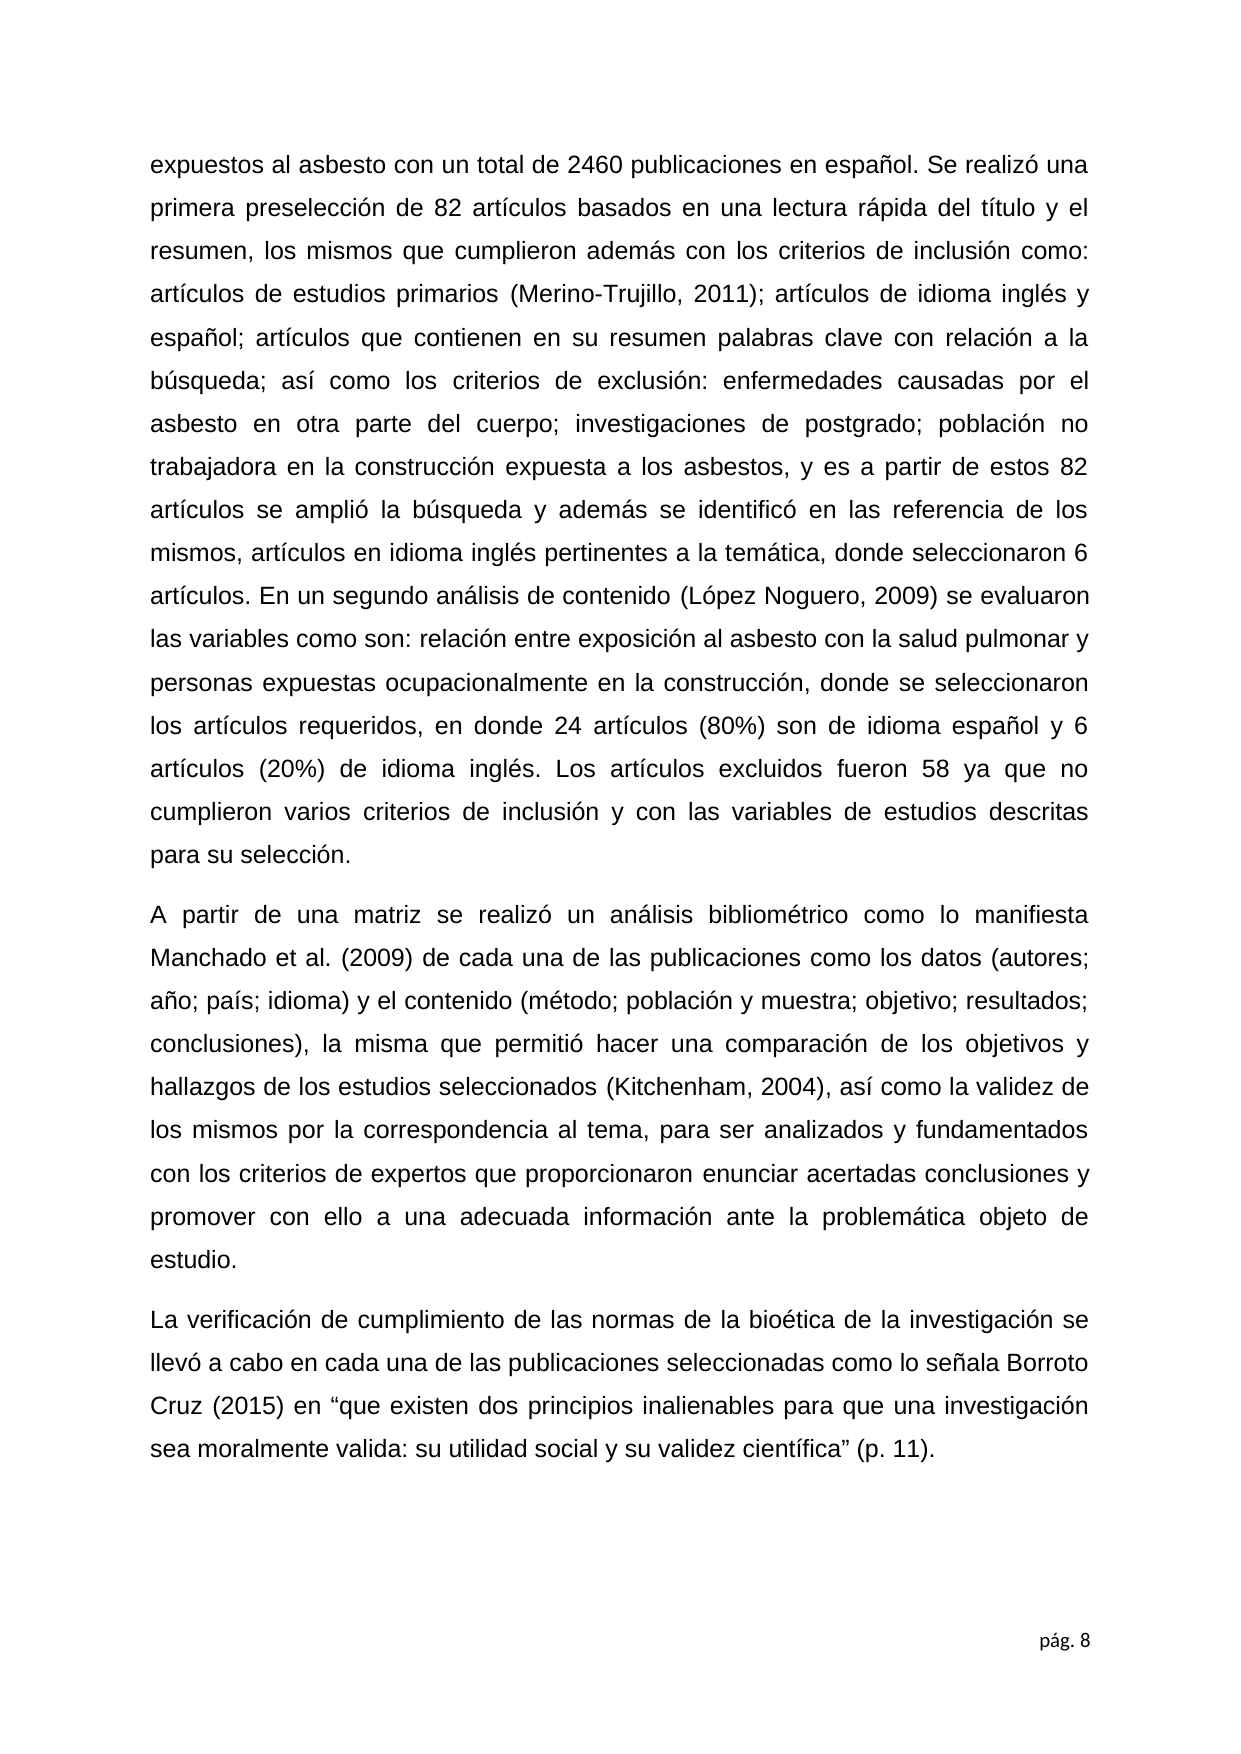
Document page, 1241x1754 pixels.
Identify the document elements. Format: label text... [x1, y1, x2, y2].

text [150, 150, 1090, 869]
text La verificación de cumplimiento de las normas de la bioética de la investigación se llevó a cabo en cada una de las publicaciones seleccionadas como lo señala Borroto Cruz en “que existen dos principios inalienables para que una investigación sea moralmente valida: su utilidad social y su validez científica” (p. 11). [150, 1304, 1090, 1463]
text A partir de una matriz se realizó un análisis bibliométrico como lo manifiesta Manchado et al. de cada una de las publicaciones como los datos (autores; año; país; idioma) y el contenido (método; población y muestra; objetivo; resultados; conclusiones), la misma que permitió hacer una comparación de los objetivos y hallazgos de los estudios seleccionados , así como la validez de los mismos por la correspondencia al tema, para ser analizados y fundamentados con los criterios de expertos que proporcionaron enunciar acertadas conclusiones y promover con ello a una adecuada información ante la problemática objeto de estudio. [150, 900, 1090, 1273]
